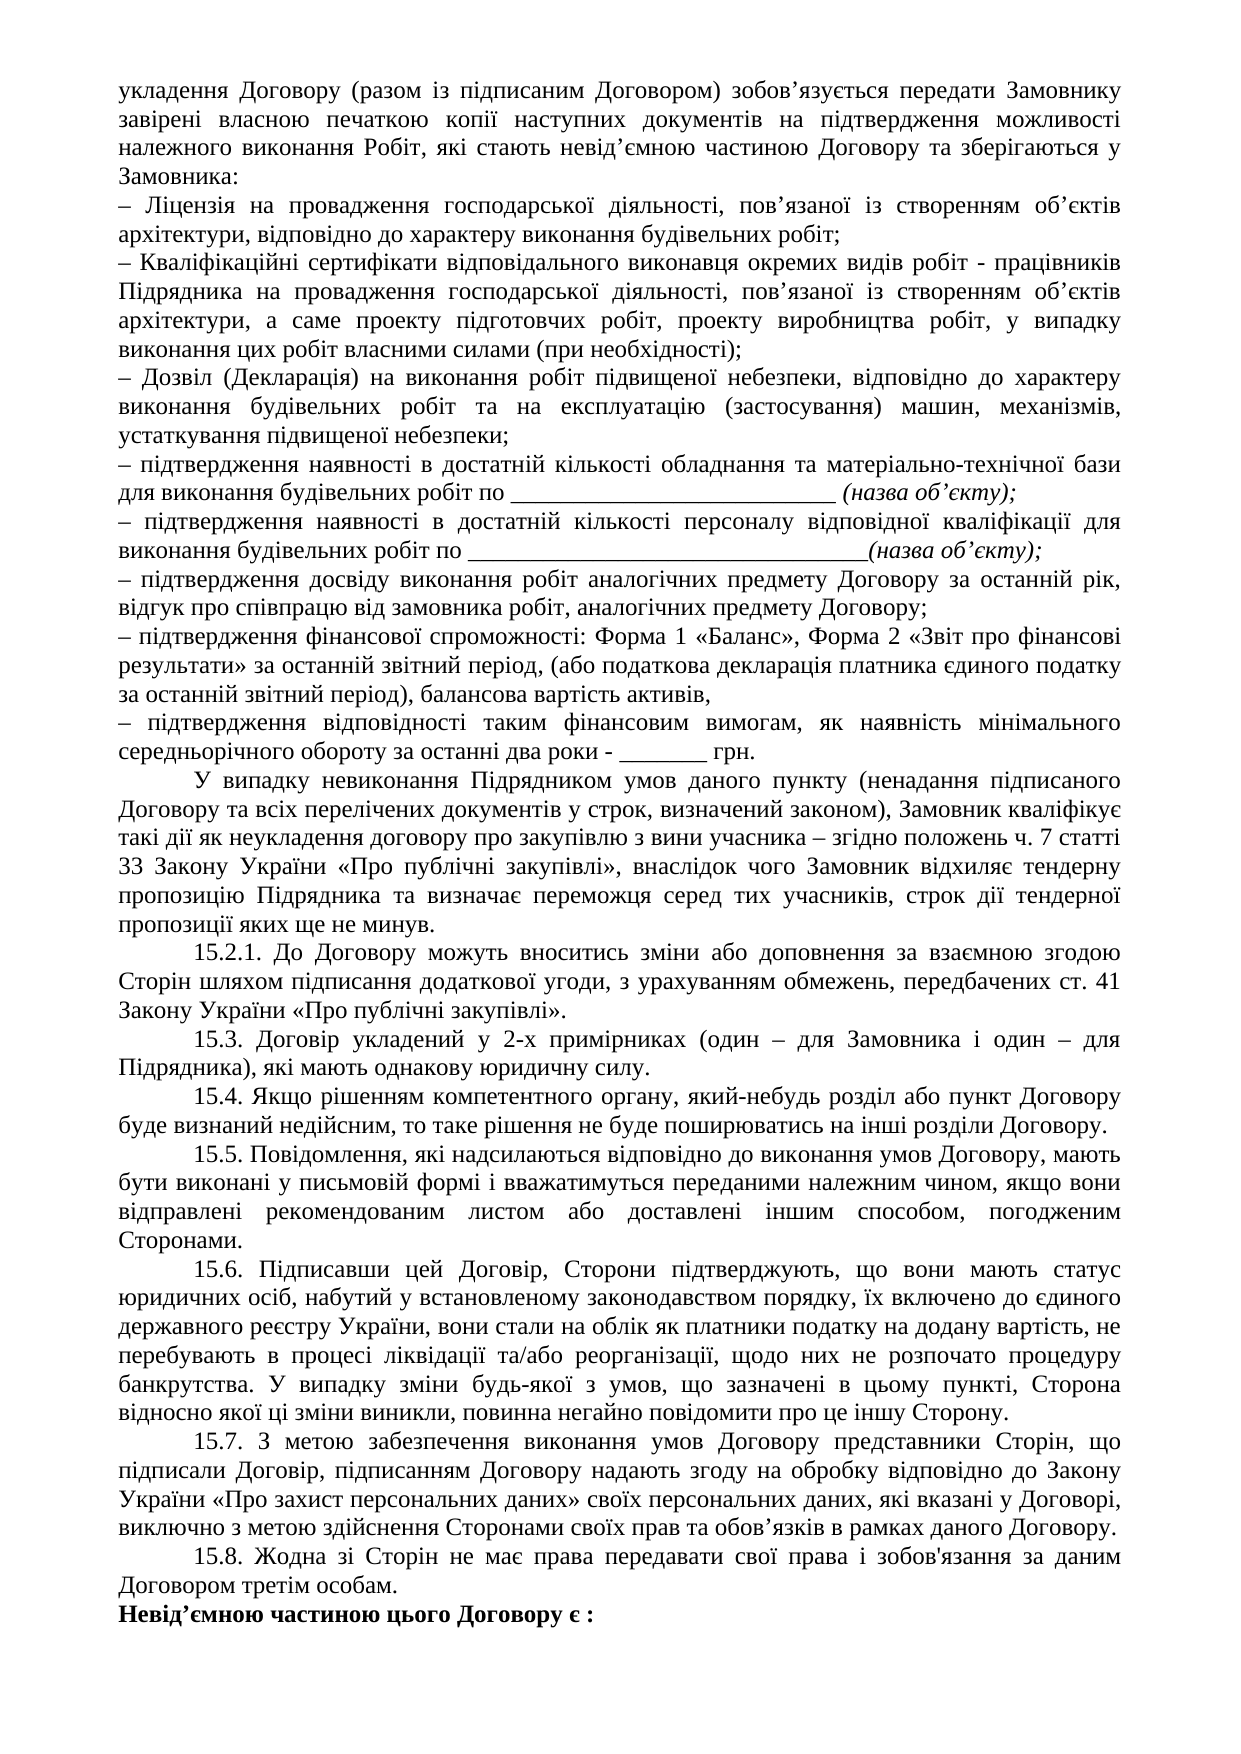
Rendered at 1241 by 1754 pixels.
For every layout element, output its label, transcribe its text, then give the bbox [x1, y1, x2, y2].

text 15.6. Підписавши цей Договір, Сторони підтверджують, що вони мають статус юридичних осіб, набутий у встановленому законодавством порядку, їх включено до єдиного державного реєстру України, вони стали на облік як платники податку на додану вартість, не перебувають в процесі ліквідації та/або реорганізації, щодо них не розпочато процедуру банкрутства. У випадку зміни будь-якої з умов, що зазначені в цьому пункті, Сторона відносно якої ці зміни виникли, повинна негайно повідомити про це іншу Сторону. [118, 1254, 1122, 1426]
text – Ліцензія на провадження господарської діяльності, пов’язаної із створенням об’єктів архітектури, відповідно до характеру виконання будівельних робіт; [118, 190, 1122, 247]
text – Кваліфікаційні сертифікати відповідального виконавця окремих видів робіт - працівників Підрядника на провадження господарської діяльності, пов’язаної із створенням об’єктів архітектури, а саме проекту підготовчих робіт, проекту виробництва робіт, у випадку виконання цих робіт власними силами (при необхідності); [118, 247, 1122, 362]
text 15.2.1. До Договору можуть вноситись зміни або доповнення за взаємною згодою Сторін шляхом підписання додаткової угоди, з урахуванням обмежень, передбачених ст. 41 Закону України «Про публічні закупівлі». [118, 937, 1122, 1024]
text – підтвердження фінансової спроможності: Форма 1 «Баланс», Форма 2 «Звіт про фінансові результати» за останній звітний період, (або податкова декларація платника єдиного податку за останній звітний період), балансова вартість активів, [118, 621, 1122, 707]
text 15.5. Повідомлення, які надсилаються відповідно до виконання умов Договору, мають бути виконані у письмовій формі і вважатимуться переданими належним чином, якщо вони відправлені рекомендованим листом або доставлені іншим способом, погодженим Сторонами. [118, 1139, 1122, 1254]
text – підтвердження наявності в достатній кількості персоналу відповідної кваліфікації для виконання будівельних робіт по ________________________________(назва об’єкту); [118, 506, 1122, 564]
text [118, 75, 1122, 190]
text Невід’ємною частиною цього Договору є : [118, 1599, 1122, 1627]
text – підтвердження відповідності таким фінансовим вимогам, як наявність мінімального середньорічного обороту за останні два роки - _______ грн. [118, 707, 1122, 765]
text – Дозвіл (Декларація) на виконання робіт підвищеної небезпеки, відповідно до характеру виконання будівельних робіт та на експлуатацію (застосування) машин, механізмів, устаткування підвищеної небезпеки; [118, 362, 1122, 449]
text 15.8. Жодна зі Сторін не має права передавати свої права і зобов'язання за даним Договором третім особам. [118, 1541, 1122, 1599]
text 15.3. Договір укладений у 2-х примірниках (один – для Замовника і один – для Підрядника), які мають однакову юридичну силу. [118, 1024, 1122, 1081]
text У випадку невиконання Підрядником умов даного пункту (ненадання підписаного Договору та всіх перелічених документів у строк, визначений законом), Замовник кваліфікує такі дії як неукладення договору про закупівлю з вини учасника – згідно положень ч. 7 статті 33 Закону України «Про публічні закупівлі», внаслідок чого Замовник відхиляє тендерну пропозицію Підрядника та визначає переможця серед тих учасників, строк дії тендерної пропозиції яких ще не минув. [118, 765, 1122, 937]
text – підтвердження наявності в достатній кількості обладнання та матеріально-технічної бази для виконання будівельних робіт по __________________________ (назва об’єкту); [118, 449, 1122, 506]
text 15.7. З метою забезпечення виконання умов Договору представники Сторін, що підписали Договір, підписанням Договору надають згоду на обробку відповідно до Закону України «Про захист персональних даних» своїх персональних даних, які вказані у Договорі, виключно з метою здійснення Сторонами своїх прав та обов’язків в рамках даного Договору. [118, 1426, 1122, 1541]
text – підтвердження досвіду виконання робіт аналогічних предмету Договору за останній рік, відгук про співпрацю від замовника робіт, аналогічних предмету Договору; [118, 564, 1122, 621]
text 15.4. Якщо рішенням компетентного органу, який-небудь розділ або пункт Договору буде визнаний недійсним, то таке рішення не буде поширюватись на інші розділи Договору. [118, 1081, 1122, 1139]
